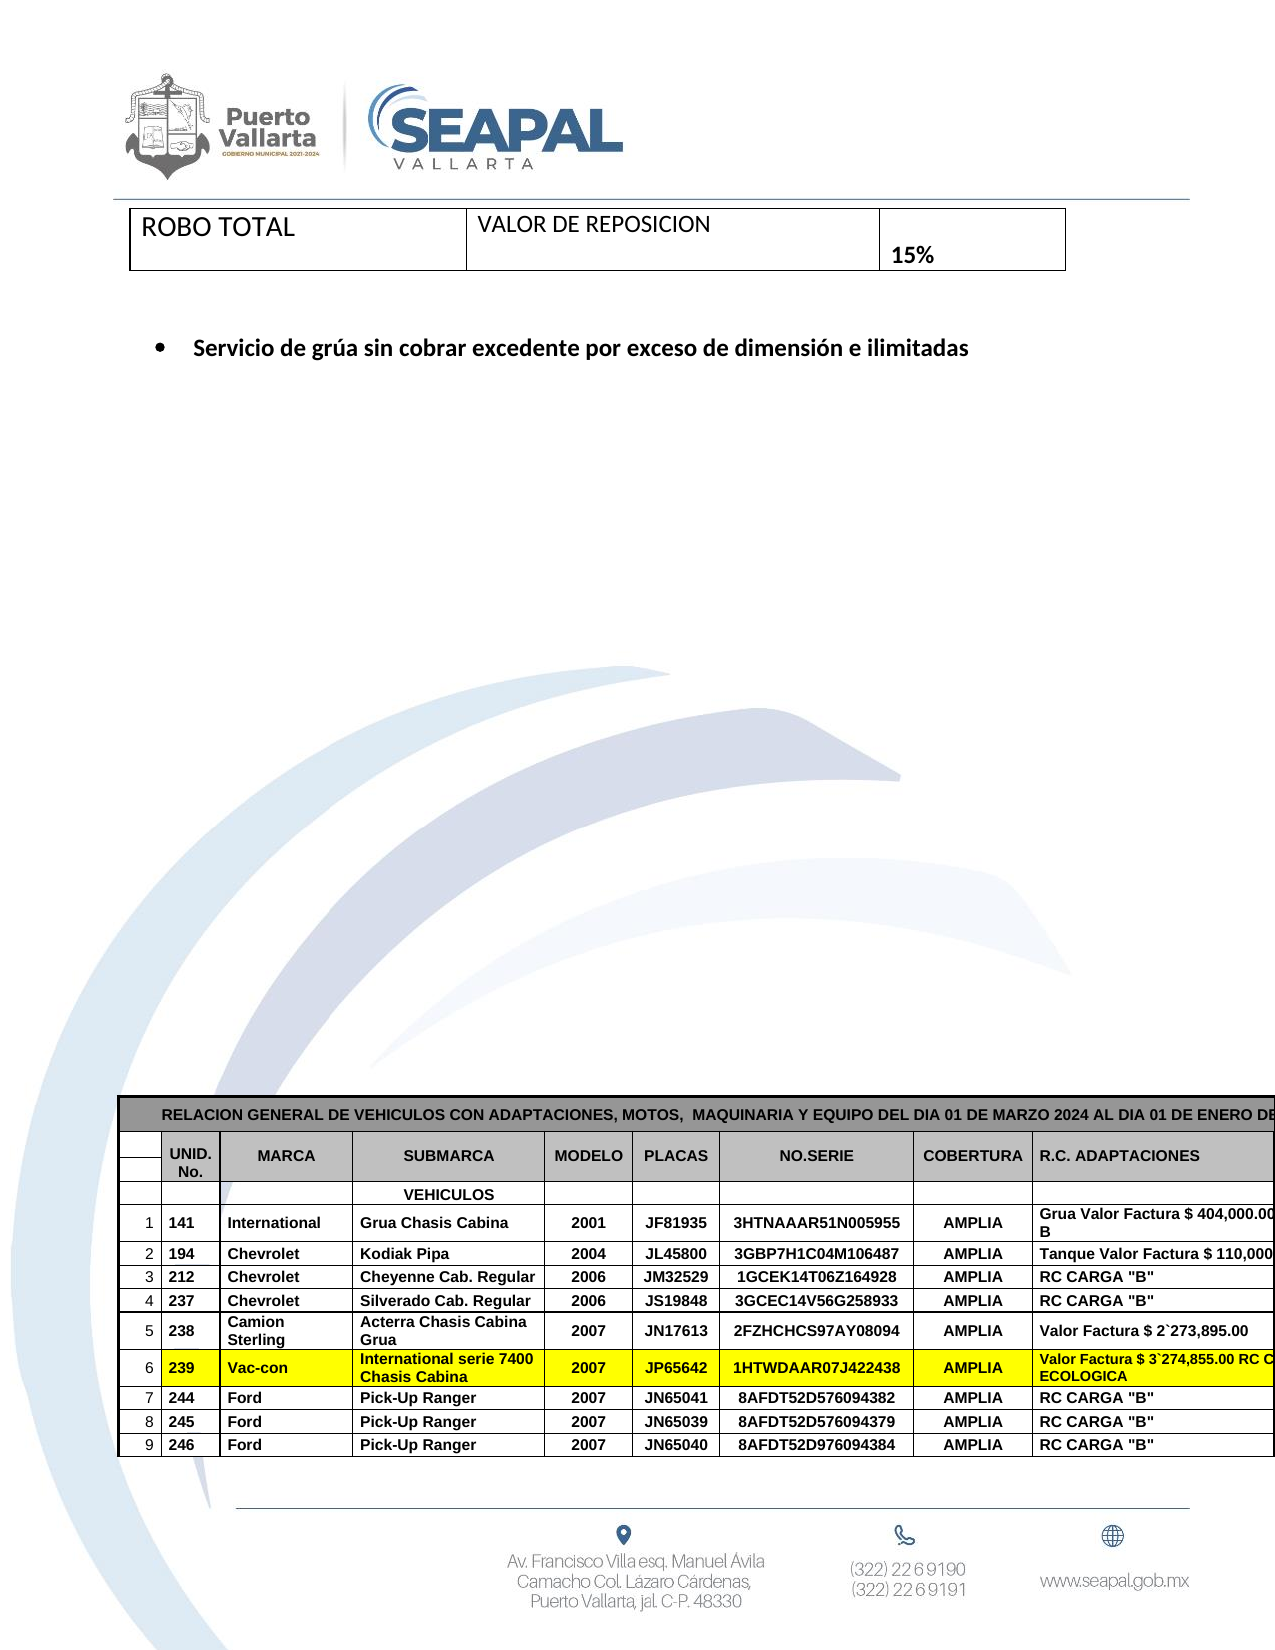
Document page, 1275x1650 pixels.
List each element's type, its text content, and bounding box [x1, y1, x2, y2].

table_cell 2007 [545, 1410, 632, 1432]
table_cell RC CARGA "B" [1033, 1410, 1273, 1432]
table_cell 8AFDT52D576094382 [720, 1387, 913, 1409]
table_cell 3HTNAAAR51N005955 [720, 1205, 913, 1241]
table_cell 3 [120, 1266, 161, 1288]
table_cell Cheyenne Cab. Regular [353, 1266, 544, 1288]
table_cell [120, 1182, 161, 1204]
table_cell 2007 [545, 1313, 632, 1348]
table_cell Grua Chasis Cabina [353, 1205, 544, 1241]
table_cell 194 [162, 1242, 219, 1264]
table_cell 244 [162, 1387, 219, 1409]
table_cell 2007 [545, 1434, 632, 1456]
table_cell [120, 1158, 161, 1181]
table_cell 246 [162, 1434, 219, 1456]
table_cell 1GCEK14T06Z164928 [720, 1266, 913, 1288]
table_cell VEHICULOS [353, 1182, 544, 1204]
table_cell 2001 [545, 1205, 632, 1241]
table_cell [1033, 1182, 1273, 1204]
table_header RELACION GENERAL DE VEHICULOS CON ADAPTACIONES, MOTOS, MAQUINARIA Y EQUIPO DEL DIA 01 DE MARZO 2024 AL DIA 01 DE ENERO DEL 2025 [120, 1098, 1274, 1131]
table_cell AMPLIA [914, 1387, 1032, 1409]
table_cell JL45800 [633, 1242, 719, 1264]
table_cell SUBMARCA [353, 1132, 544, 1181]
table_cell JF81935 [633, 1205, 719, 1241]
table_cell JN65041 [633, 1387, 719, 1409]
table_cell 3GBP7H1C04M106487 [720, 1242, 913, 1264]
table_cell VALOR DE REPOSICION [467, 209, 879, 269]
table_cell JN17613 [633, 1313, 719, 1348]
table_cell Camion Sterling [221, 1313, 352, 1348]
table_cell 238 [162, 1313, 219, 1348]
table_cell Grua Valor Factura $ 404,000.00 RC CARGA B [1033, 1205, 1273, 1241]
table_cell 2004 [545, 1242, 632, 1264]
table_cell RC CARGA "B" [1033, 1266, 1273, 1288]
table_cell 15% [880, 209, 1065, 269]
table_cell 8AFDT52D976094384 [720, 1434, 913, 1456]
table_cell Acterra Chasis Cabina Grua [353, 1313, 544, 1348]
table_cell 6 [120, 1350, 161, 1386]
table_cell JS19848 [633, 1289, 719, 1311]
table_cell Ford [221, 1387, 352, 1409]
table_cell AMPLIA [914, 1350, 1032, 1386]
table_cell 4 [120, 1289, 161, 1311]
table_cell [162, 1182, 219, 1204]
table_cell 237 [162, 1289, 219, 1311]
table_cell 9 [120, 1434, 161, 1456]
table_cell 1 [120, 1205, 161, 1241]
table_cell Chevrolet [221, 1242, 352, 1264]
table_cell Pick-Up Ranger [353, 1387, 544, 1409]
table_cell Kodiak Pipa [353, 1242, 544, 1264]
table_cell JM32529 [633, 1266, 719, 1288]
table_cell International serie 7400 Chasis Cabina [353, 1350, 544, 1386]
table_cell AMPLIA [914, 1313, 1032, 1348]
table_cell 245 [162, 1410, 219, 1432]
table_cell AMPLIA [914, 1289, 1032, 1311]
table_cell 1HTWDAAR07J422438 [720, 1350, 913, 1386]
table_cell Tanque Valor Factura $ 110,000.00 [1033, 1242, 1273, 1264]
table_cell MARCA [221, 1132, 352, 1181]
list Servicio de grúa sin cobrar excedente por exceso de dimensión e ilimitadas [156, 332, 1166, 362]
table_cell MODELO [545, 1132, 632, 1181]
table_cell NO.SERIE [720, 1132, 913, 1181]
table_cell Pick-Up Ranger [353, 1410, 544, 1432]
table_cell 2006 [545, 1266, 632, 1288]
table_cell 8AFDT52D576094379 [720, 1410, 913, 1432]
table_cell AMPLIA [914, 1242, 1032, 1264]
table_cell JN65039 [633, 1410, 719, 1432]
table_cell Chevrolet [221, 1289, 352, 1311]
table_cell RC CARGA "B" [1033, 1289, 1273, 1311]
table_cell RC CARGA "B" [1033, 1387, 1273, 1409]
table_cell [120, 1132, 161, 1157]
table_cell AMPLIA [914, 1434, 1032, 1456]
table_cell [633, 1182, 719, 1204]
table_cell ROBO TOTAL [131, 209, 466, 269]
table_cell 2 [120, 1242, 161, 1264]
table_cell COBERTURA [914, 1132, 1032, 1181]
table_cell 239 [162, 1350, 219, 1386]
table_cell R.C. ADAPTACIONES [1033, 1132, 1273, 1181]
table_cell 141 [162, 1205, 219, 1241]
table_cell Valor Factura $ 3`274,855.00 RC CARGA C Y ECOLOGICA [1033, 1350, 1273, 1386]
table_cell [221, 1182, 352, 1204]
table_cell [720, 1182, 913, 1204]
table_cell Silverado Cab. Regular [353, 1289, 544, 1311]
table_cell JP65642 [633, 1350, 719, 1386]
table_cell 2007 [545, 1387, 632, 1409]
table_cell [914, 1182, 1032, 1204]
table_cell Vac-con [221, 1350, 352, 1386]
table_cell Chevrolet [221, 1266, 352, 1288]
table_cell 2007 [545, 1350, 632, 1386]
table_cell UNID. No. [162, 1132, 219, 1181]
table_cell 2006 [545, 1289, 632, 1311]
table_cell 5 [120, 1313, 161, 1348]
table_cell PLACAS [633, 1132, 719, 1181]
table_cell 2FZHCHCS97AY08094 [720, 1313, 913, 1348]
table_cell 8 [120, 1410, 161, 1432]
table_cell AMPLIA [914, 1410, 1032, 1432]
table_cell Ford [221, 1410, 352, 1432]
table_cell RC CARGA "B" [1033, 1434, 1273, 1456]
picture [9, 0, 1275, 1650]
table_cell Ford [221, 1434, 352, 1456]
table_cell Valor Factura $ 2`273,895.00 [1033, 1313, 1273, 1348]
table_cell 3GCEC14V56G258933 [720, 1289, 913, 1311]
table_cell International [221, 1205, 352, 1241]
table_cell 212 [162, 1266, 219, 1288]
table_cell [545, 1182, 632, 1204]
table_cell 7 [120, 1387, 161, 1409]
table_cell Pick-Up Ranger [353, 1434, 544, 1456]
table_cell JN65040 [633, 1434, 719, 1456]
table_cell AMPLIA [914, 1266, 1032, 1288]
table_cell AMPLIA [914, 1205, 1032, 1241]
